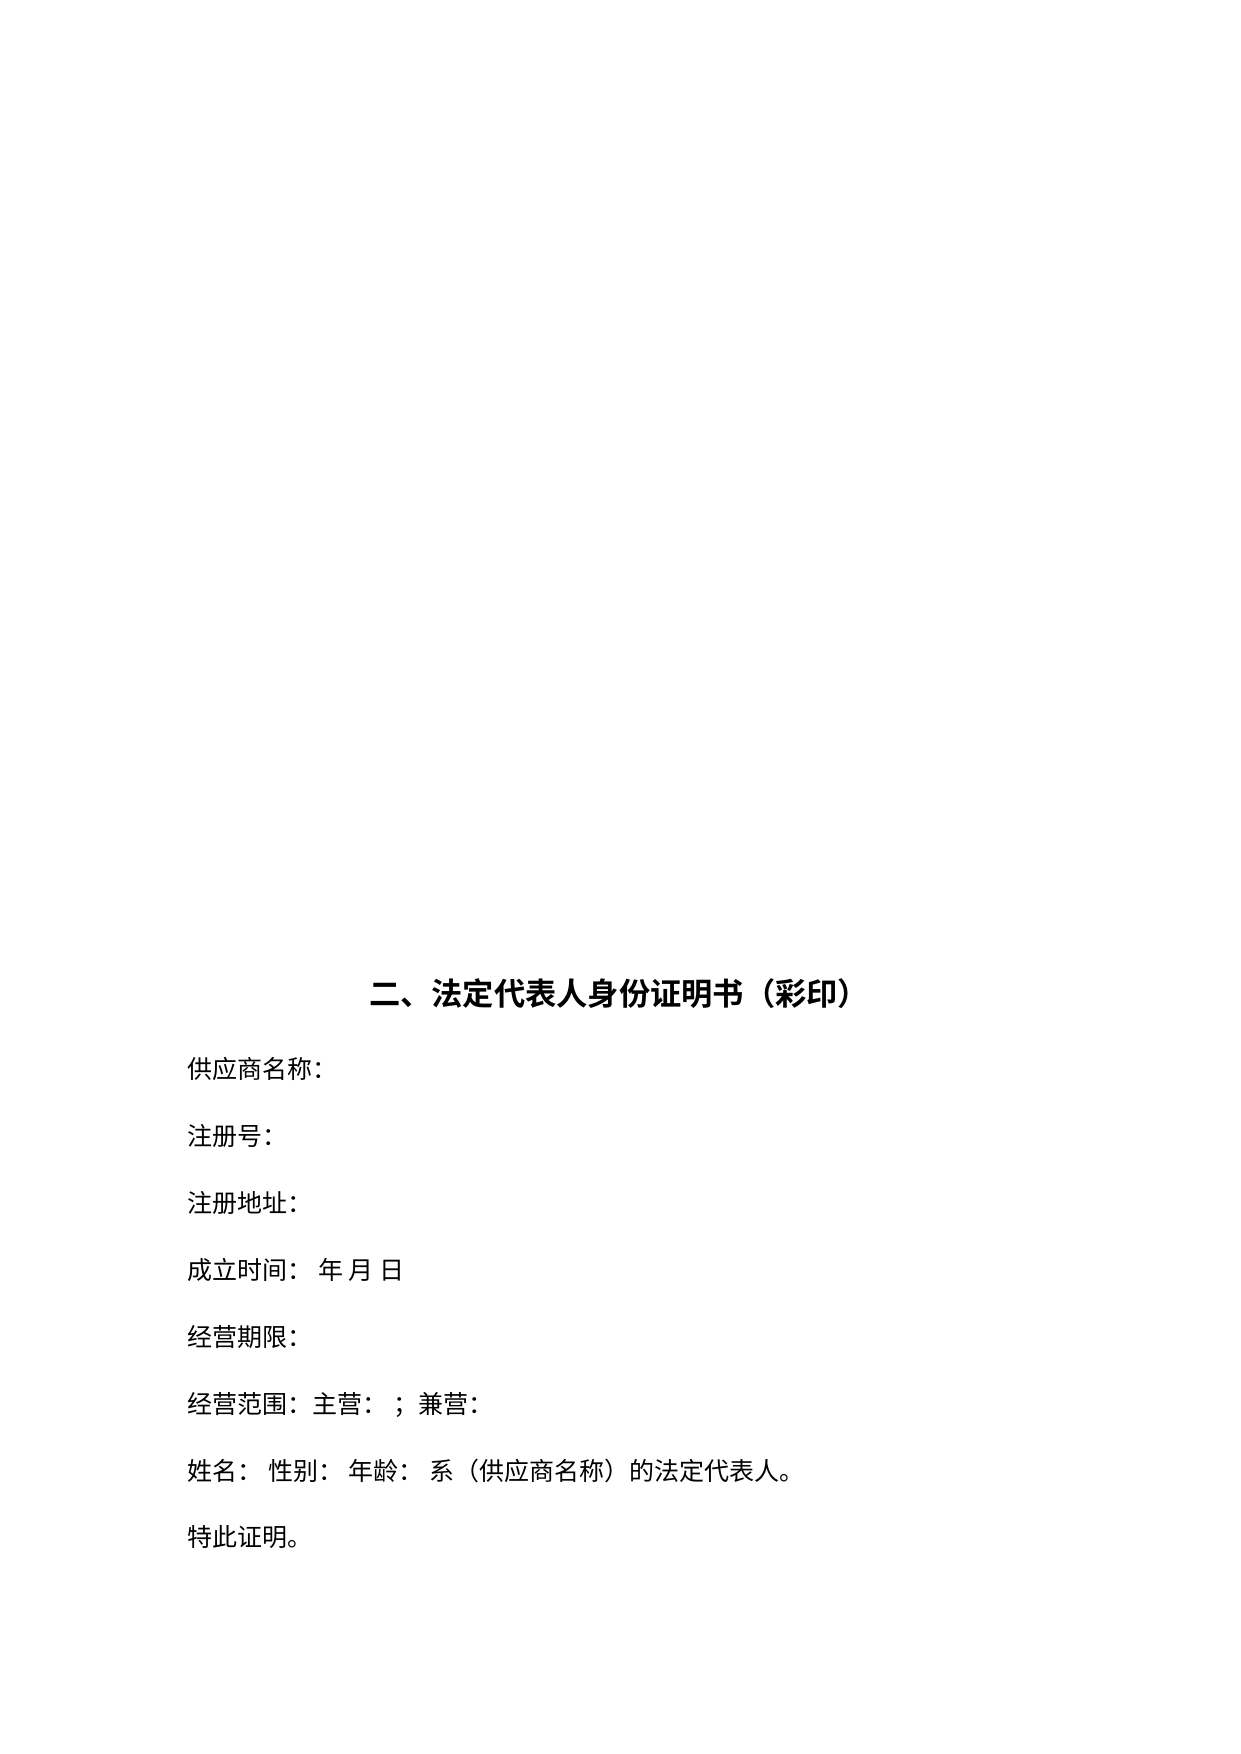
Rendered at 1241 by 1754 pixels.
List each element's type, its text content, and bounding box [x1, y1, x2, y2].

text 二、法定代表人身份证明书（彩印） [187, 969, 1050, 1015]
text 姓名： 性别： 年龄： 系（供应商名称）的法定代表人。 [187, 1451, 1053, 1487]
text 经营范围：主营： ；兼营： [187, 1384, 1053, 1420]
text 特此证明。 [187, 1518, 1053, 1554]
text 经营期限： [187, 1317, 1053, 1353]
text 注册地址： [187, 1183, 1053, 1220]
text 注册号： [187, 1117, 1053, 1153]
text 成立时间： 年 月 日 [187, 1250, 1053, 1287]
text 供应商名称： [187, 1050, 1053, 1086]
